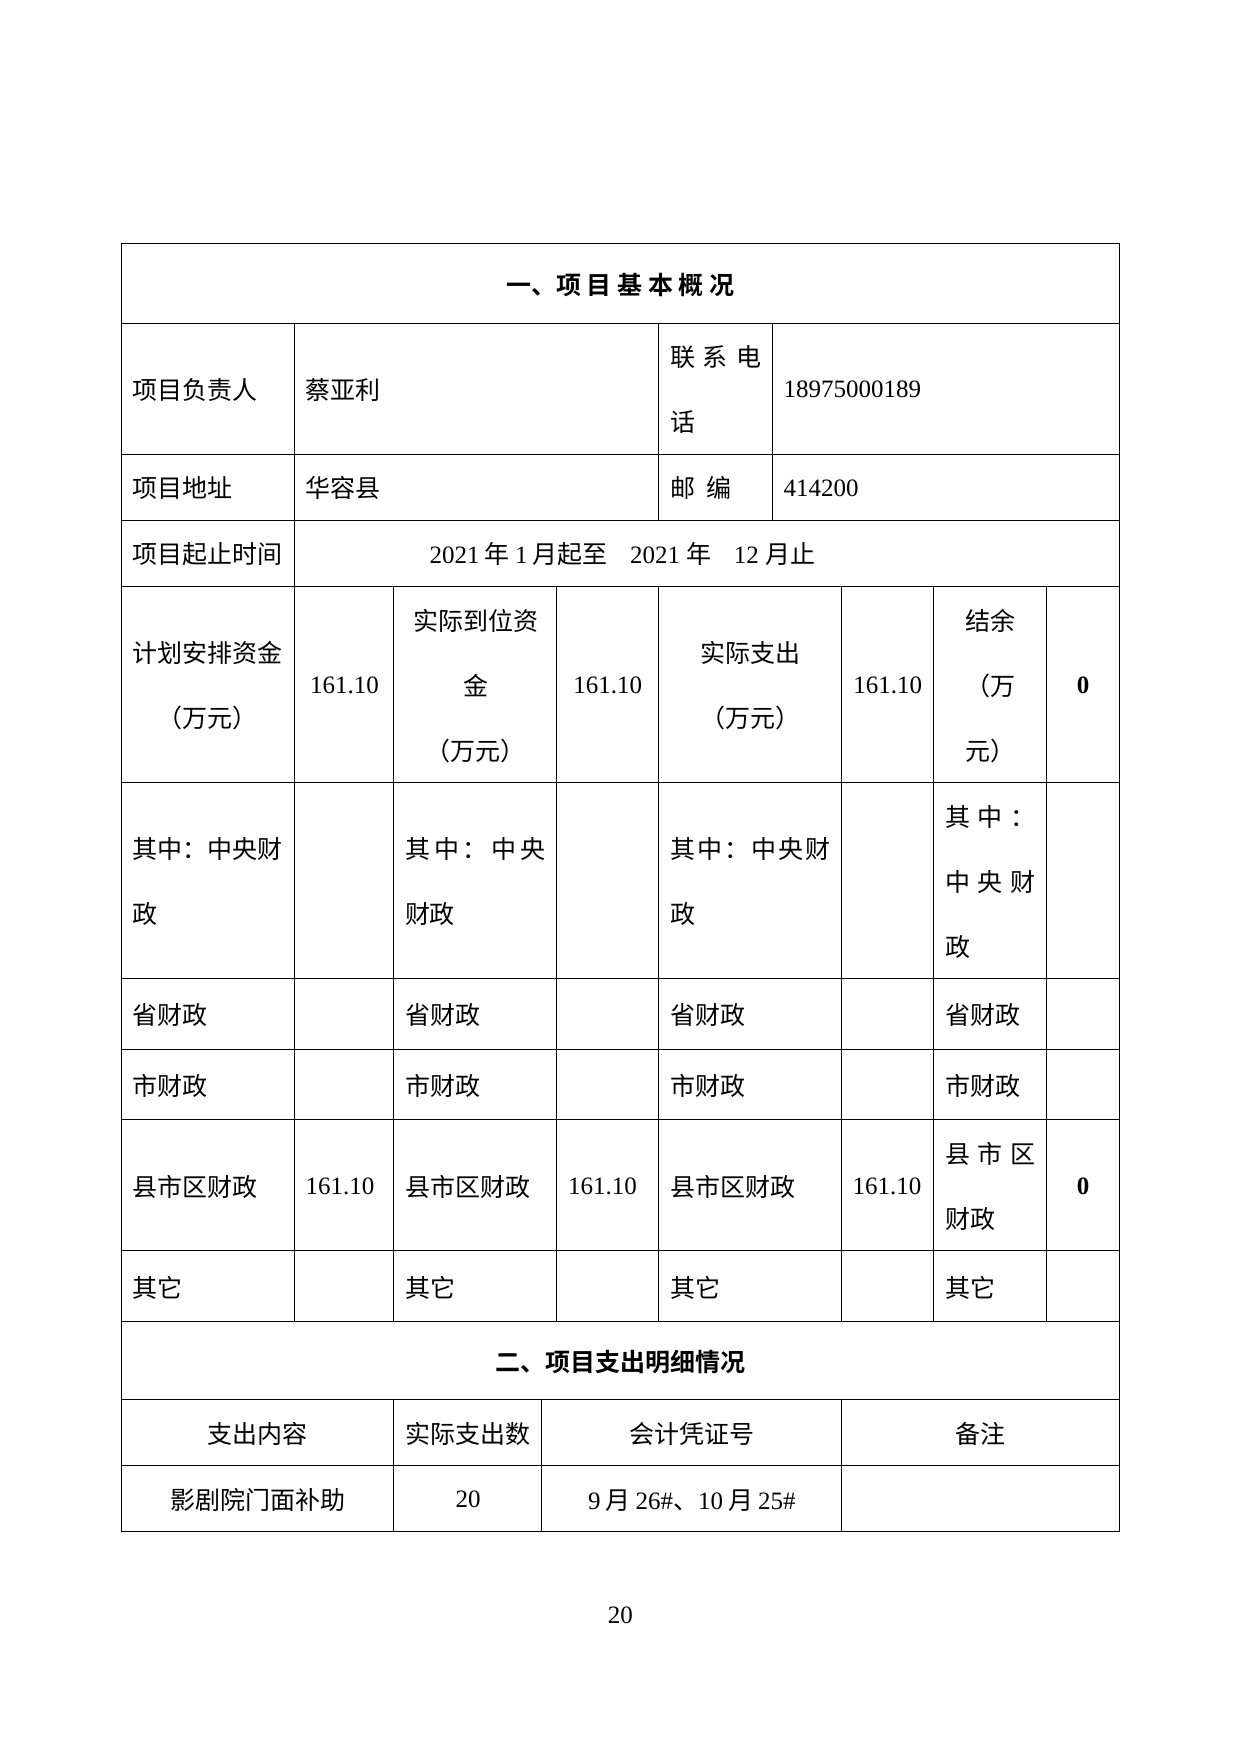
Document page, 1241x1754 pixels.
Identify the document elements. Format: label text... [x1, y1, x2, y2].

table_cell [1047, 1050, 1119, 1119]
table_cell 其它 [394, 1251, 556, 1321]
table_cell 9月26#、10月25# [542, 1466, 841, 1531]
table_cell 实际支出数 [394, 1400, 541, 1465]
table_cell [842, 783, 933, 978]
table_cell 实际到位资金 （万元） [394, 587, 556, 782]
table_cell 省财政 [934, 979, 1046, 1048]
table_cell 其中：中央财政 [934, 783, 1046, 978]
table_cell 其中：中央财政 [122, 783, 294, 978]
table_cell 华容县 [295, 455, 658, 519]
table_cell 二、项目支出明细情况 [122, 1322, 1119, 1399]
table_cell 其它 [934, 1251, 1046, 1321]
table_cell [557, 783, 658, 978]
table_cell [842, 1050, 933, 1119]
table_cell 2021年 1月起至 2021 年 12 月止 [295, 521, 1119, 586]
table_cell 20 [394, 1466, 541, 1531]
table_cell [842, 979, 933, 1048]
table_cell 计划安排资金 （万元） [122, 587, 294, 782]
table_cell 161.10 [557, 1120, 658, 1250]
table_cell 省财政 [659, 979, 841, 1048]
table_cell 161.10 [295, 587, 393, 782]
table_cell 县市区财政 [934, 1120, 1046, 1250]
table_cell [842, 1466, 1119, 1531]
table_cell 161.10 [842, 1120, 933, 1250]
table_cell 联系电话 [659, 324, 772, 453]
table_cell [842, 1251, 933, 1321]
table_cell [557, 1050, 658, 1119]
table_cell 0 [1047, 1120, 1119, 1250]
table_cell 实际支出 （万元） [659, 587, 841, 782]
table_cell [295, 979, 393, 1048]
table_cell 备注 [842, 1400, 1119, 1465]
table_cell [557, 979, 658, 1048]
table_cell [557, 1251, 658, 1321]
table_cell 省财政 [122, 979, 294, 1048]
table_cell 项目地址 [122, 455, 294, 519]
table_cell [1047, 783, 1119, 978]
table_cell 市财政 [659, 1050, 841, 1119]
table_cell 项目起止时间 [122, 521, 294, 586]
table_cell [295, 1050, 393, 1119]
table_cell 影剧院门面补助 [122, 1466, 393, 1531]
table_cell 0 [1047, 587, 1119, 782]
table_cell 18975000189 [773, 324, 1119, 453]
table_cell 县市区财政 [122, 1120, 294, 1250]
table_cell 邮 编 [659, 455, 772, 519]
table_cell [1047, 1251, 1119, 1321]
table_cell 161.10 [557, 587, 658, 782]
table_cell 161.10 [842, 587, 933, 782]
table_cell 县市区财政 [659, 1120, 841, 1250]
table_header 一、项 目 基 本 概 况 [122, 244, 1119, 322]
table_cell 市财政 [122, 1050, 294, 1119]
table_cell 省财政 [394, 979, 556, 1048]
table_cell 市财政 [934, 1050, 1046, 1119]
table_cell 支出内容 [122, 1400, 393, 1465]
table_cell [295, 1251, 393, 1321]
table_cell 其中：中央财政 [394, 783, 556, 978]
table_cell 161.10 [295, 1120, 393, 1250]
table_cell 项目负责人 [122, 324, 294, 453]
table_cell 县市区财政 [394, 1120, 556, 1250]
table_cell 结余 （万元） [934, 587, 1046, 782]
table_cell 其它 [122, 1251, 294, 1321]
table_cell 414200 [773, 455, 1119, 519]
table_cell 蔡亚利 [295, 324, 658, 453]
table_cell 其中：中央财政 [659, 783, 841, 978]
table_cell [295, 783, 393, 978]
table_cell [1047, 979, 1119, 1048]
table_cell 市财政 [394, 1050, 556, 1119]
table_cell 会计凭证号 [542, 1400, 841, 1465]
table_cell 其它 [659, 1251, 841, 1321]
